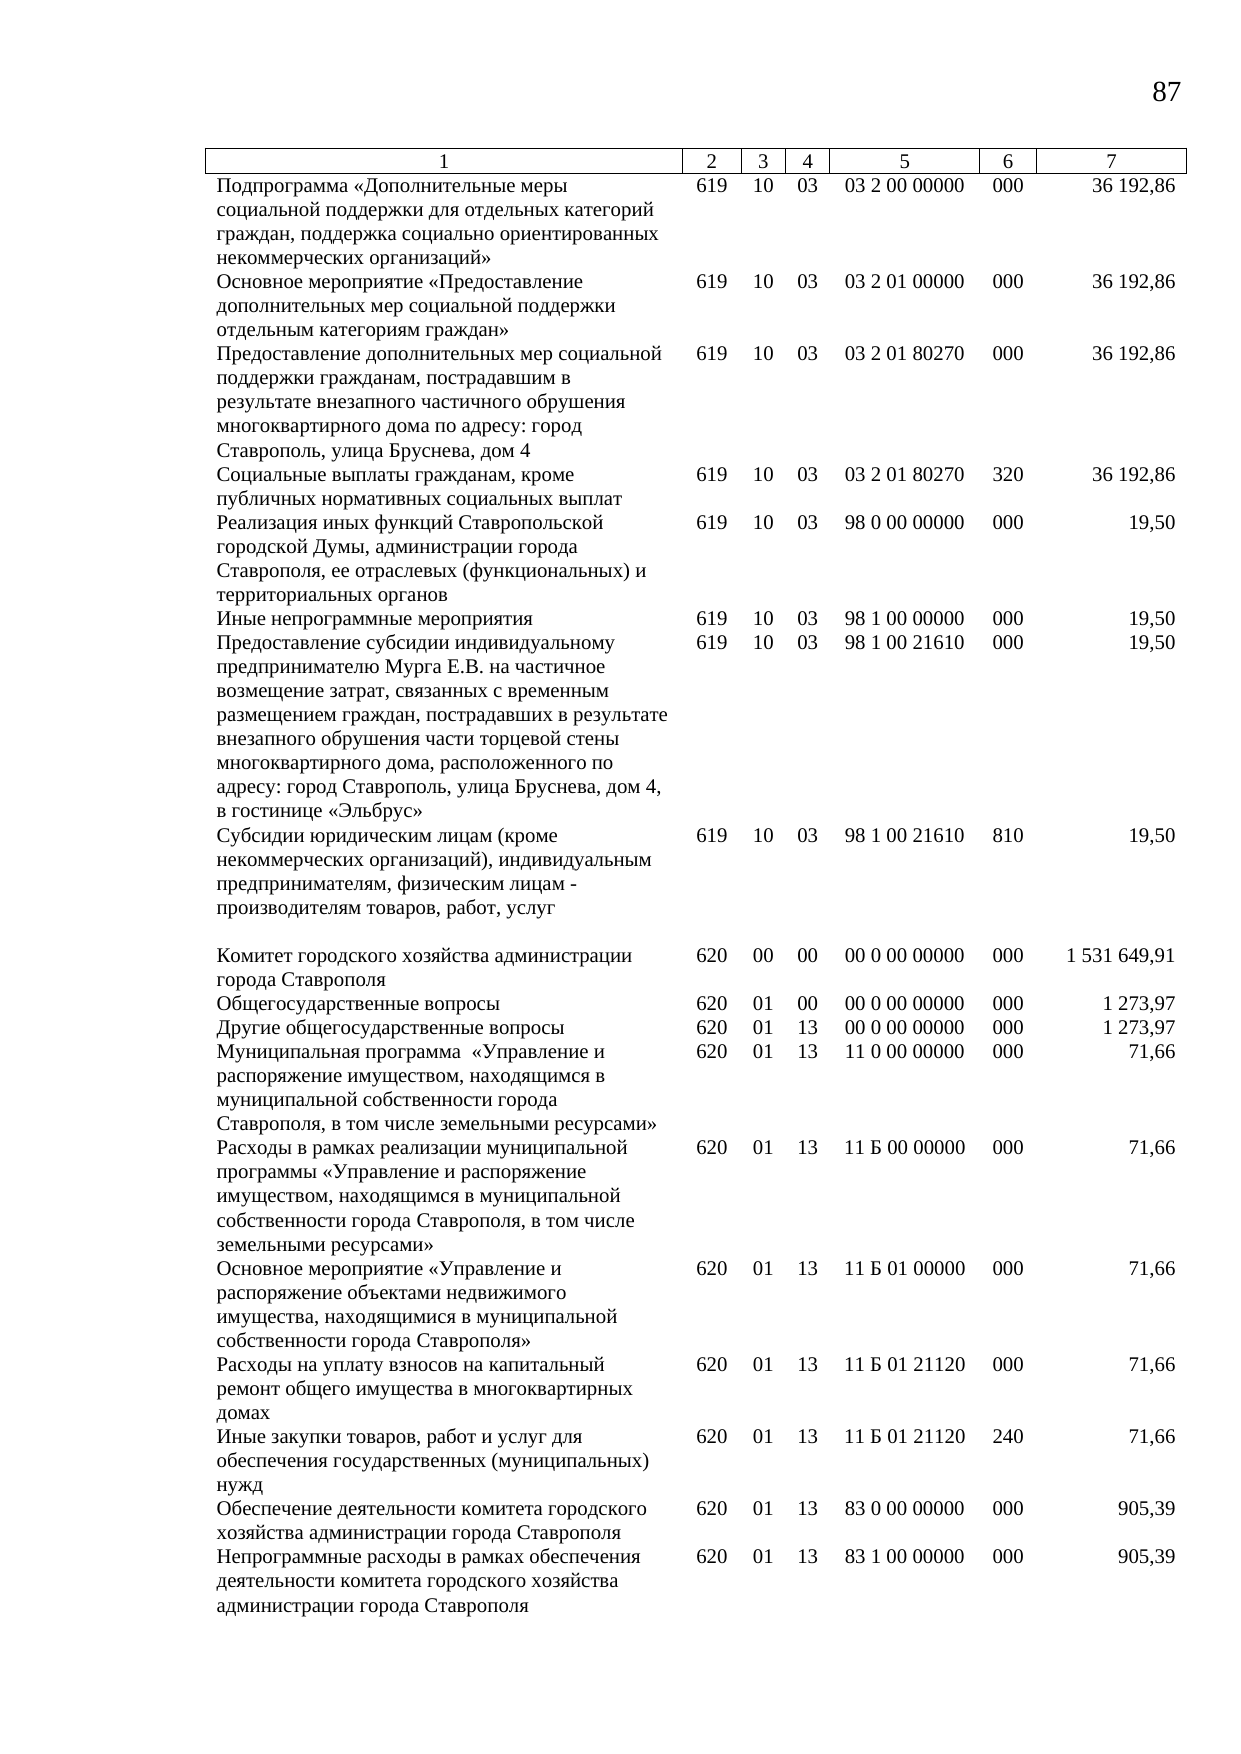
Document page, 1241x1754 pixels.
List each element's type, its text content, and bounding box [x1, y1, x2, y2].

table_header 2 [683, 149, 741, 173]
table_header 4 [786, 149, 829, 173]
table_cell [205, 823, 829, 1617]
table_header 3 [742, 149, 785, 173]
table_header 5 [830, 149, 979, 173]
table_header 1 [206, 149, 682, 173]
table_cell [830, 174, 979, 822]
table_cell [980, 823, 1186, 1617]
table_header 7 [1037, 149, 1186, 173]
table_header 6 [980, 149, 1036, 173]
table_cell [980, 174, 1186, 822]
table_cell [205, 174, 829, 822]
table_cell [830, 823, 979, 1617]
